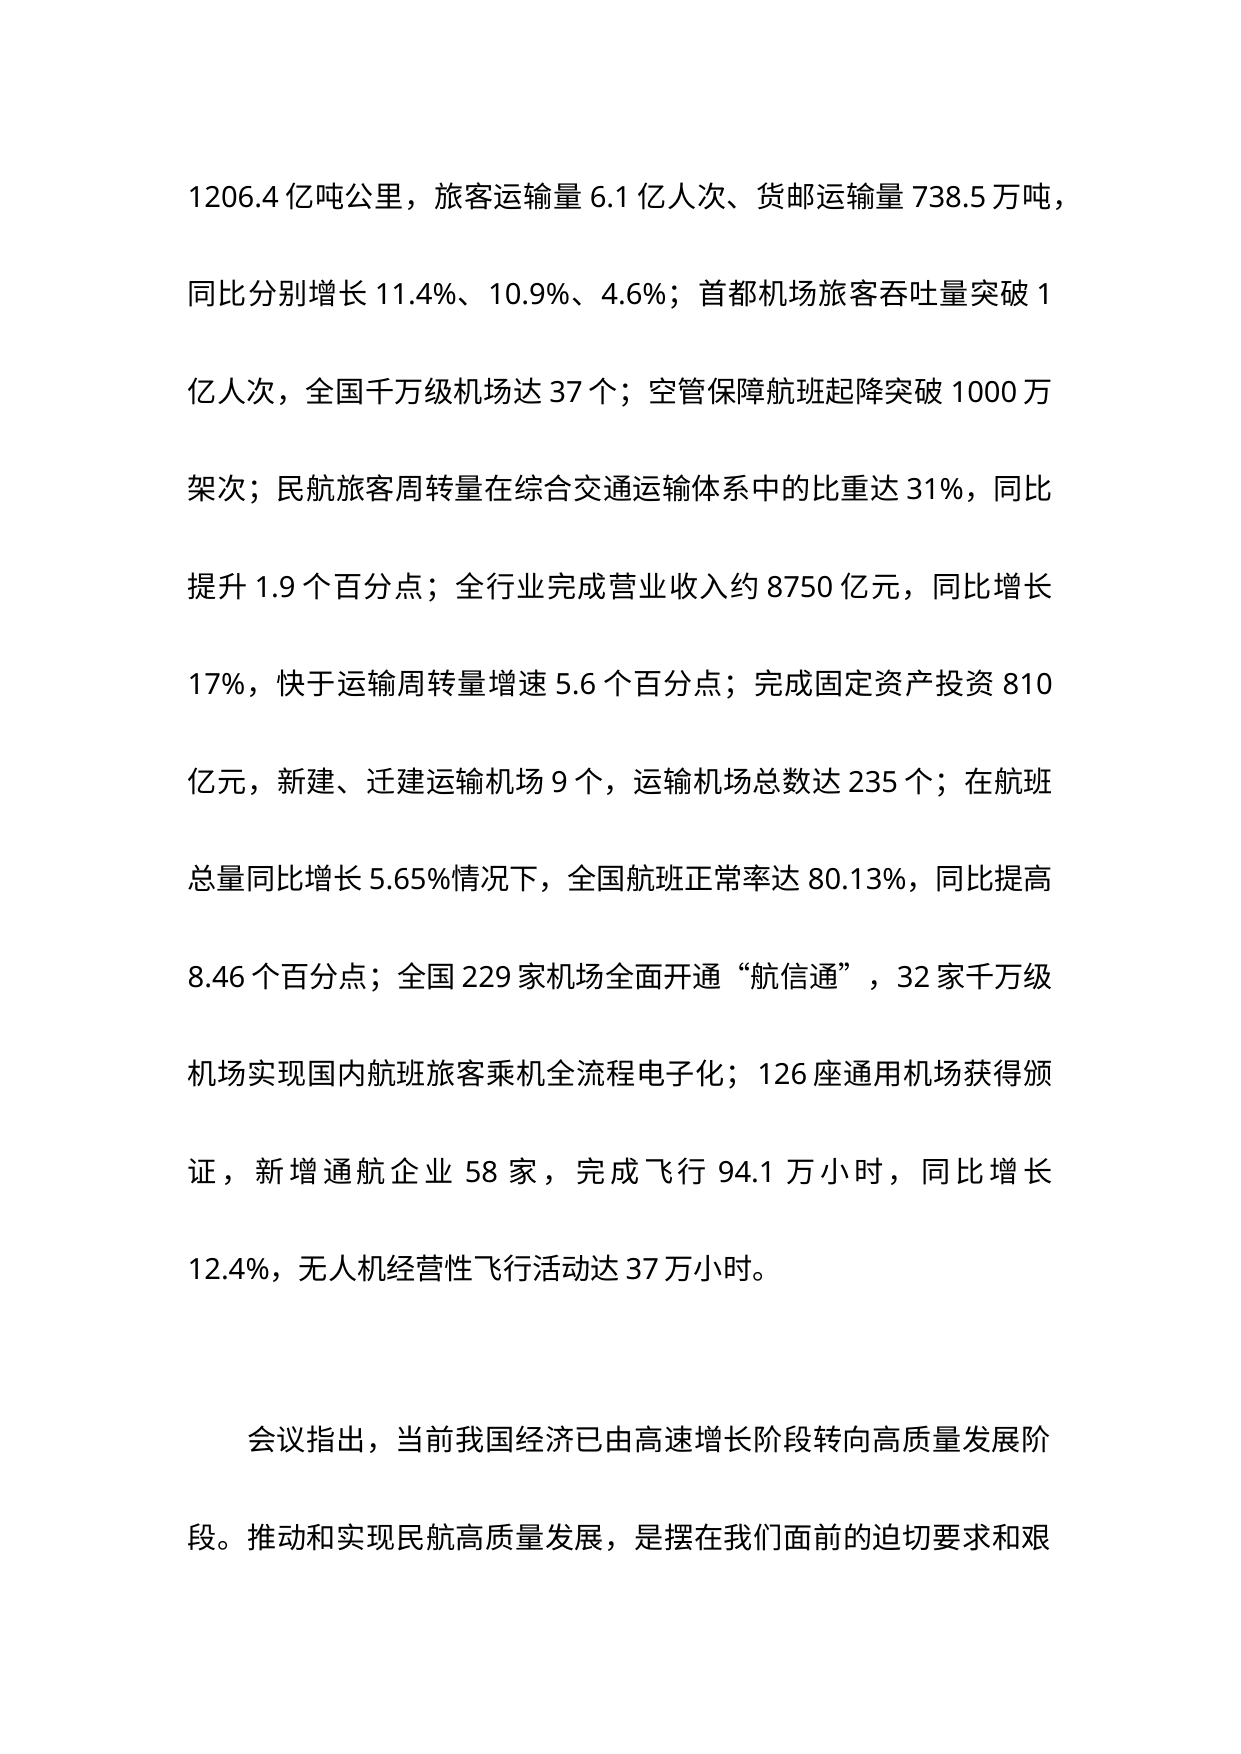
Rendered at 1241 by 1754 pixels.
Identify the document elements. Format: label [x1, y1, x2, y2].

text [187, 162, 1053, 1299]
text [187, 1405, 1053, 1568]
